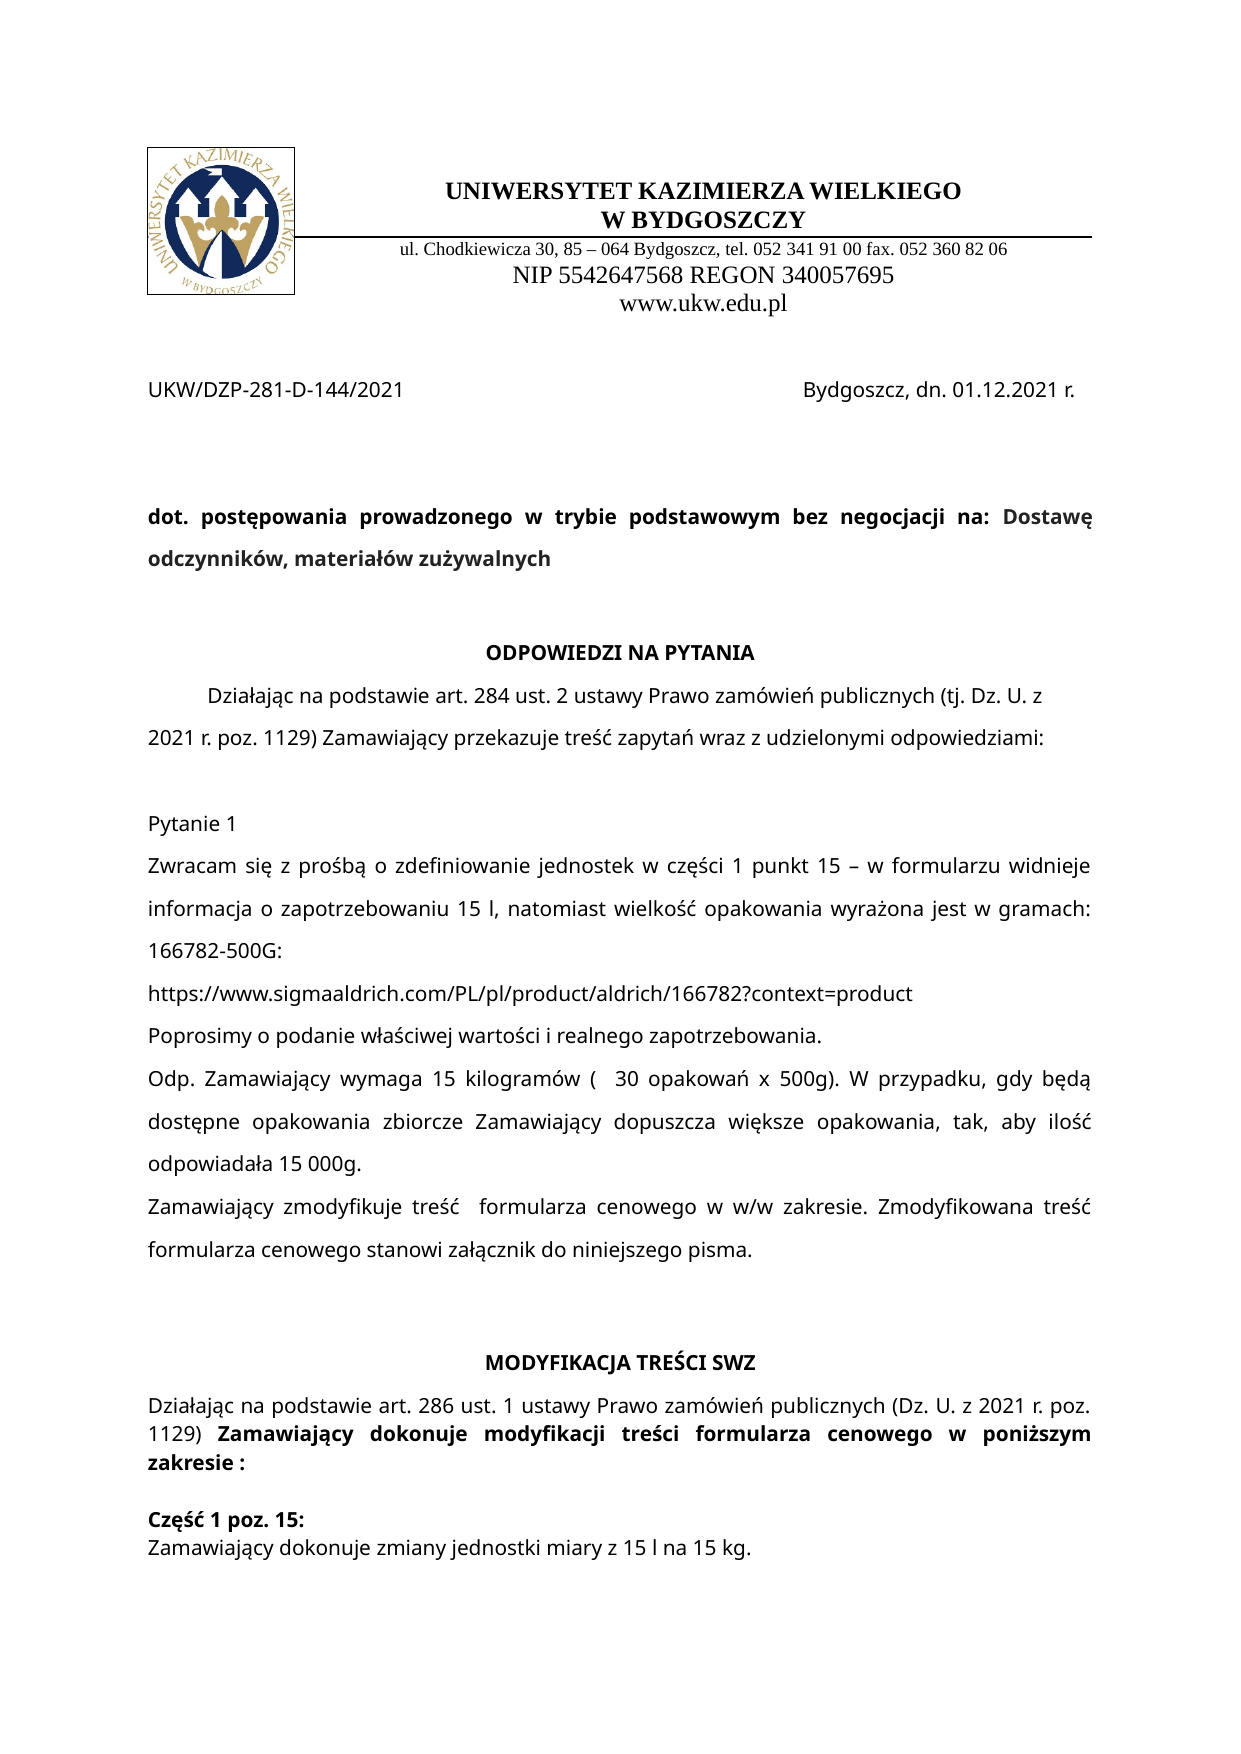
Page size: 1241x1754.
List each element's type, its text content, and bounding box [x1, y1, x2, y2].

text NIP 5542647568 REGON 340057695 [295, 260, 1092, 288]
text Poprosimy o podanie właściwej wartości i realnego zapotrzebowania. [148, 1022, 1092, 1050]
text W BYDGOSZCZY [295, 205, 1092, 236]
text Pytanie 1 [148, 809, 1092, 837]
text UKW/DZP-281-D-144/2021 Bydgoszcz, dn. 01.12.2021 r. [148, 375, 1092, 403]
text Zamawiający dokonuje zmiany jednostki miary z 15 l na 15 kg. [148, 1533, 1092, 1562]
text UNIWERSYTET KAZIMIERZA WIELKIEGO [295, 148, 1092, 205]
text Zwracam się z prośbą o zdefiniowanie jednostek w części 1 punkt 15 – w formularzu widnieje informacja o zapotrzebowaniu 15 l, natomiast wielkość opakowania wyrażona jest w gramach: 166782-500G: [148, 851, 1092, 965]
text ODPOWIEDZI NA PYTANIA [148, 638, 1092, 667]
subtitle dot. postępowania prowadzonego w trybie podstawowym bez negocjacji na: Dostawę odczynników, materiałów zużywalnych [148, 502, 1092, 573]
text Zamawiający zmodyfikuje treść formularza cenowego w w/w zakresie. Zmodyfikowana treść formularza cenowego stanowi załącznik do niniejszego pisma. [148, 1192, 1092, 1263]
text www.ukw.edu.pl [148, 288, 1092, 317]
text Część 1 poz. 15: [148, 1505, 1092, 1533]
picture [148, 148, 294, 294]
text Działając na podstawie art. 284 ust. 2 ustawy Prawo zamówień publicznych (tj. Dz. U. z 2021 r. poz. 1129) Zamawiający przekazuje treść zapytań wraz z udzielonymi odpowiedziami: [148, 681, 1092, 752]
text MODYFIKACJA TREŚCI SWZ [148, 1348, 1092, 1377]
text https://www.sigmaaldrich.com/PL/pl/product/aldrich/166782?context=product [148, 979, 1092, 1007]
text ul. Chodkiewicza 30, 85 – 064 Bydgoszcz, tel. 052 341 91 00 fax. 052 360 82 06 [295, 238, 1092, 260]
text Odp. Zamawiający wymaga 15 kilogramów ( 30 opakowań x 500g). W przypadku, gdy będą dostępne opakowania zbiorcze Zamawiający dopuszcza większe opakowania, tak, aby ilość odpowiadała 15 000g. [148, 1064, 1092, 1178]
text Działając na podstawie art. 286 ust. 1 ustawy Prawo zamówień publicznych (Dz. U. z 2021 r. poz. 1129) Zamawiający dokonuje modyfikacji treści formularza cenowego w poniższym zakresie : [148, 1391, 1092, 1476]
